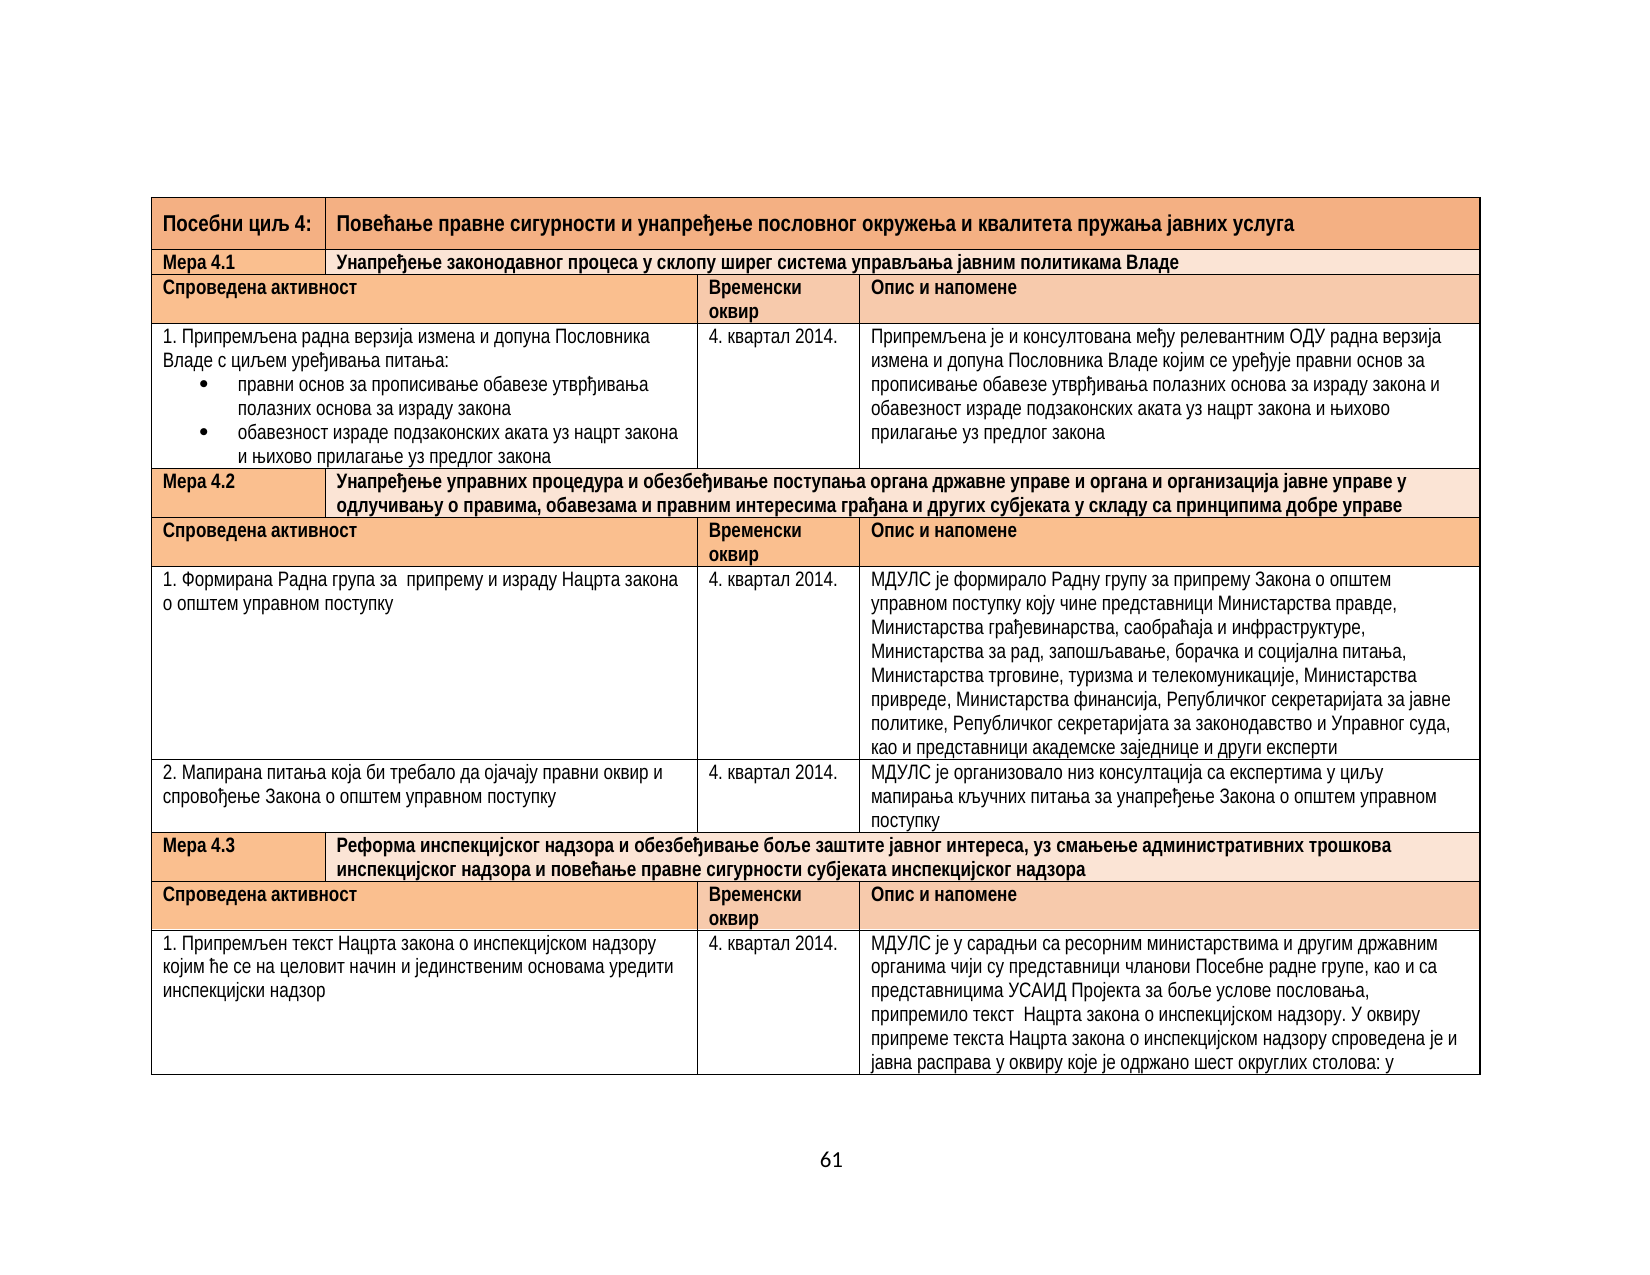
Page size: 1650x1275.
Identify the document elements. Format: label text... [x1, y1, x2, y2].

table_cell Спроведена активност [152, 275, 697, 323]
table_cell Опис и напомене [860, 275, 1479, 323]
table_cell 1. Припремљена радна верзија измена и допуна Пословника Владе с циљем уређивања питања: правни основ за прописивање обавезе утврђивања полазних основа за израду закона обавезност израде подзаконских аката уз нацрт закона и њихово прилагање уз предлог закона [152, 324, 697, 468]
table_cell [152, 931, 697, 1074]
table_cell Мера 4.1 [152, 250, 325, 274]
table_cell 4. квартал 2014. [698, 760, 859, 832]
table_header Повећање правне сигурности и унапређење пословног окружења и квалитета пружања јавних услуга [326, 198, 1479, 249]
table_cell МДУЛС је организовало низ консултација са експертима у циљу мапирања кључних питања за унапређење Закона о општем управном поступку [860, 760, 1479, 832]
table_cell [860, 931, 1479, 1074]
table_cell 4. квартал 2014. [698, 931, 859, 1074]
table_cell 4. квартал 2014. [698, 567, 859, 759]
table_cell Временски оквир [698, 518, 859, 566]
table_cell Унапређење законодавног процеса у склопу ширег система управљања јавним политикама Владе [326, 250, 1479, 274]
table_cell Временски оквир [698, 275, 859, 323]
table_cell Мера 4.2 [152, 469, 325, 517]
table_cell МДУЛС је формирало Радну групу за припрему Закона о општем управном поступку коју чине представници Министарства правде, Министарства грађевинарства, саобраћаја и инфраструктуре, Министарства за рад, запошљавање, борачка и социјална питања, Министарства трговине, туризма и телекомуникације, Министарства привреде, Министарства финансија, Републичког секретаријата за јавне политике, Републичког секретаријата за законодавство и Управног суда, као и представници академске заједнице и други експерти [860, 567, 1479, 759]
table_cell Опис и напомене [860, 518, 1479, 566]
table_cell Унапређење управних процедура и обезбеђивање поступања органа државне управе и органа и организација јавне управе у одлучивању о правима, обавезама и правним интересима грађана и других субјеката у складу са принципима добре управе [326, 469, 1479, 517]
table_cell 2. Мапирана питања која би требало да ојачају правни оквир и спровођење Закона о општем управном поступку [152, 760, 697, 832]
table_header Посебни циљ 4: [152, 198, 325, 249]
table_cell 4. квартал 2014. [698, 324, 859, 468]
table_cell Реформа инспекцијског надзора и обезбеђивање боље заштите јавног интереса, уз смањење административних трошкова инспекцијског надзора и повећање правне сигурности субјеката инспекцијског надзора [326, 833, 1479, 881]
table_cell Временски оквир [698, 882, 859, 929]
table_cell Спроведена активност [152, 882, 697, 929]
table_cell Спроведена активност [152, 518, 697, 566]
table_cell Опис и напомене [860, 882, 1479, 929]
table_cell Припремљена је и консултована међу релевантним ОДУ радна верзија измена и допуна Пословника Владе којим се уређује правни основ за прописивање обавезе утврђивања полазних основа за израду закона и обавезност израде подзаконских аката уз нацрт закона и њихово прилагање уз предлог закона [860, 324, 1479, 468]
table_cell Мера 4.3 [152, 833, 325, 881]
table_cell 1. Формирана Радна група за припрему и израду Нацрта закона о општем управном поступку [152, 567, 697, 759]
